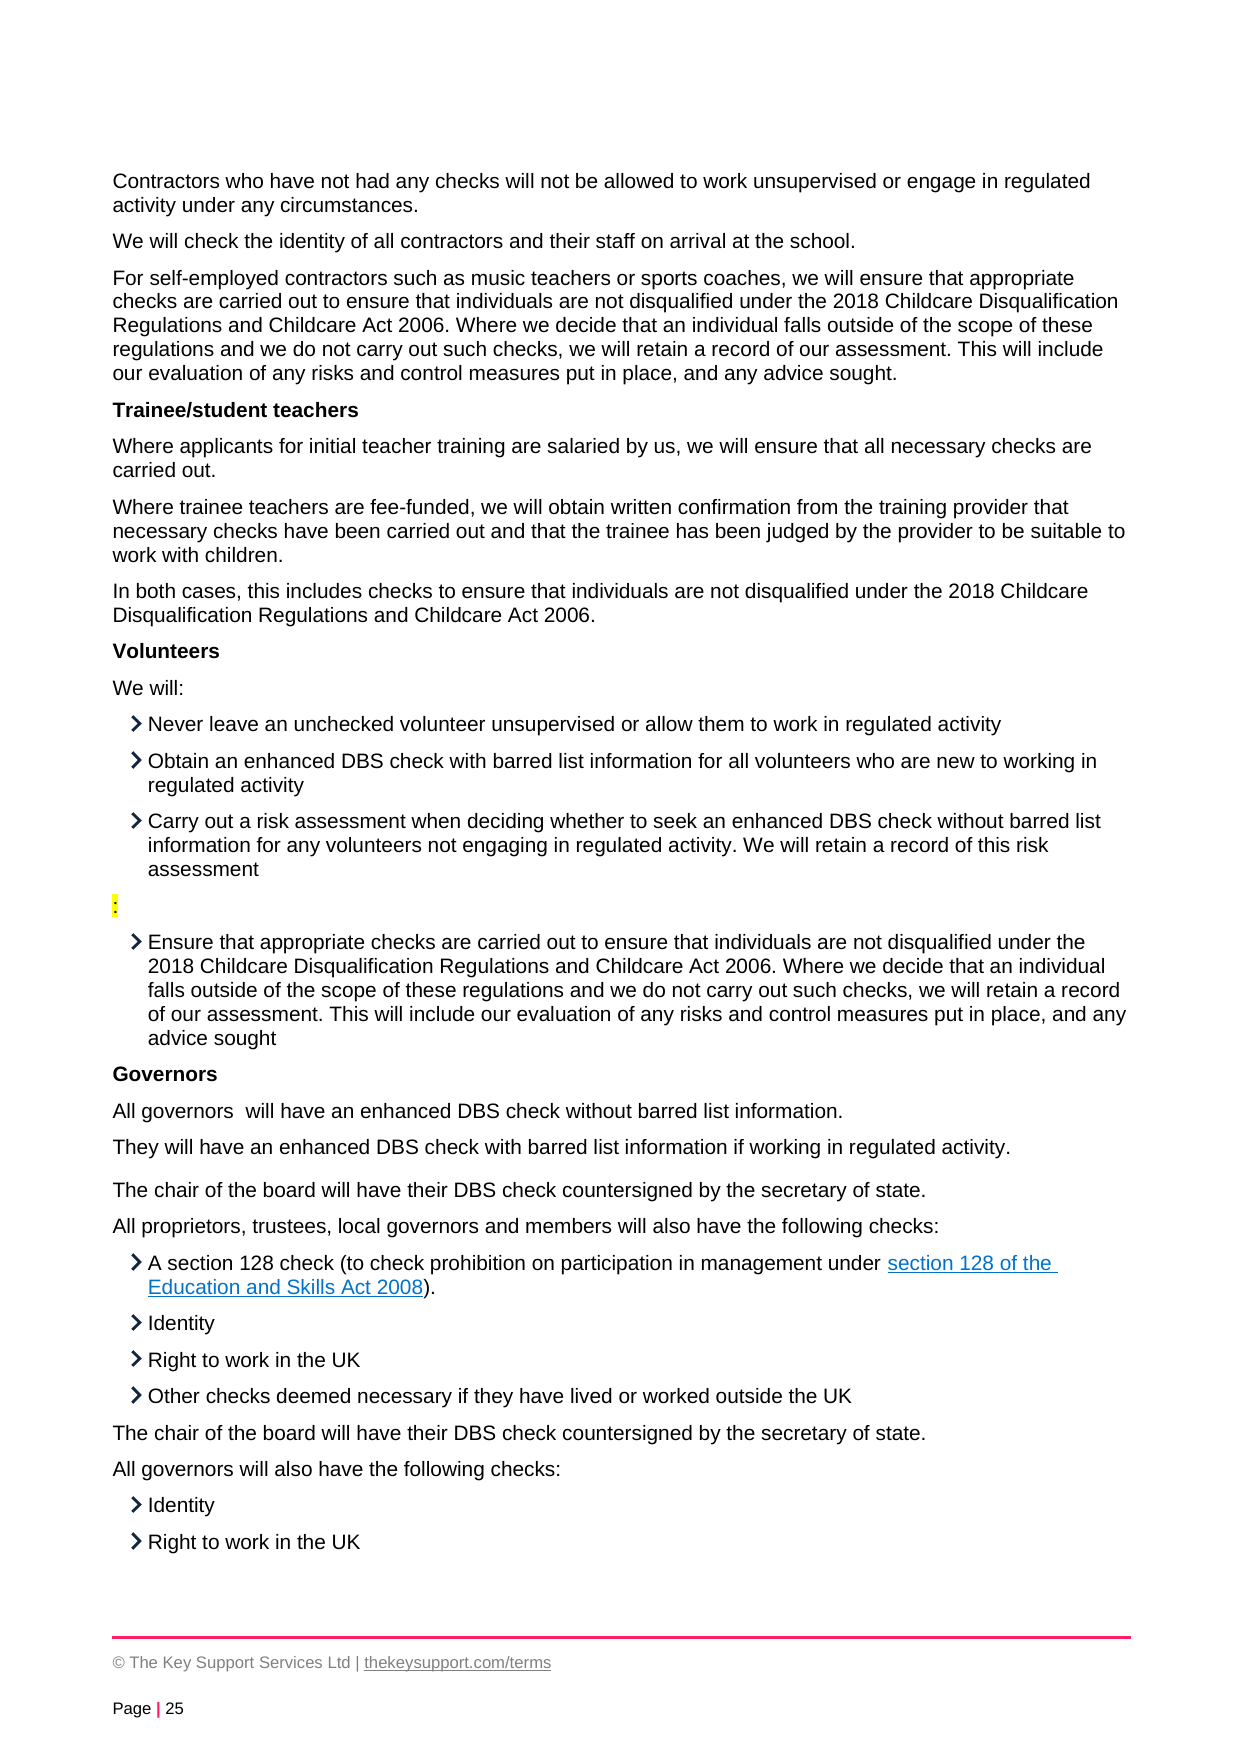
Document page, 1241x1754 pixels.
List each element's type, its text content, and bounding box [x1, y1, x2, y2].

text Governors [112, 1062, 1128, 1086]
text Volunteers [112, 639, 1128, 663]
text We will check the identity of all contractors and their staff on arrival at the school. [112, 229, 1128, 253]
text The chair of the board will have their DBS check countersigned by the secretary of state. [112, 1420, 1128, 1444]
text A section 128 check (to check prohibition on participation in management under section 128 of the Education and Skills Act 2008). [130, 1251, 1128, 1298]
text Trainee/student teachers [112, 398, 1128, 422]
text Other checks deemed necessary if they have lived or worked outside the UK [130, 1384, 1128, 1408]
text Ensure that appropriate checks are carried out to ensure that individuals are not disqualified under the 2018 Childcare Disqualification Regulations and Childcare Act 2006. Where we decide that an individual falls outside of the scope of these regulations and we do not carry out such checks, we will retain a record of our assessment. This will include our evaluation of any risks and control measures put in place, and any advice sought [130, 930, 1128, 1050]
text Carry out a risk assessment when deciding whether to seek an enhanced DBS check without barred list information for any volunteers not engaging in regulated activity. We will retain a record of this risk assessment [130, 809, 1128, 881]
text Identity [130, 1311, 1128, 1335]
picture [131, 751, 142, 769]
text In both cases, this includes checks to ensure that individuals are not disqualified under the 2018 Childcare Disqualification Regulations and Childcare Act 2006. [112, 579, 1128, 627]
picture [131, 1496, 142, 1513]
picture [131, 1314, 142, 1331]
picture [131, 1532, 142, 1550]
picture [131, 1350, 142, 1367]
text Obtain an enhanced DBS check with barred list information for all volunteers who are new to working in regulated activity [130, 749, 1128, 797]
text Contractors who have not had any checks will not be allowed to work unsupervised or engage in regulated activity under any circumstances. [112, 168, 1128, 216]
text All governors will also have the following checks: [112, 1457, 1128, 1481]
text They will have an enhanced DBS check with barred list information if working in regulated activity. [112, 1135, 1128, 1159]
text Never leave an unchecked volunteer unsupervised or allow them to work in regulated activity [130, 712, 1128, 736]
picture [131, 812, 142, 829]
text For self-employed contractors such as music teachers or sports coaches, we will ensure that appropriate checks are carried out to ensure that individuals are not disqualified under the 2018 Childcare Disqualification Regulations and Childcare Act 2006. Where we decide that an individual falls outside of the scope of these regulations and we do not carry out such checks, we will retain a record of our assessment. This will include our evaluation of any risks and control measures put in place, and any advice sought. [112, 265, 1128, 385]
text Right to work in the UK [130, 1530, 1128, 1554]
text : [112, 893, 1128, 917]
text Right to work in the UK [130, 1347, 1128, 1371]
text Identity [130, 1493, 1128, 1517]
picture [131, 1253, 142, 1271]
text The chair of the board will have their DBS check countersigned by the secretary of state. [112, 1178, 1128, 1202]
text Where trainee teachers are fee-funded, we will obtain written confirmation from the training provider that necessary checks have been carried out and that the trainee has been judged by the provider to be suitable to work with children. [112, 494, 1128, 566]
text All governors will have an enhanced DBS check without barred list information. [112, 1099, 1128, 1123]
picture [131, 933, 142, 950]
text We will: [112, 676, 1128, 700]
text All proprietors, trustees, local governors and members will also have the following checks: [112, 1214, 1128, 1238]
picture [131, 1386, 142, 1404]
picture [131, 715, 142, 732]
text Where applicants for initial teacher training are salaried by us, we will ensure that all necessary checks are carried out. [112, 434, 1128, 482]
